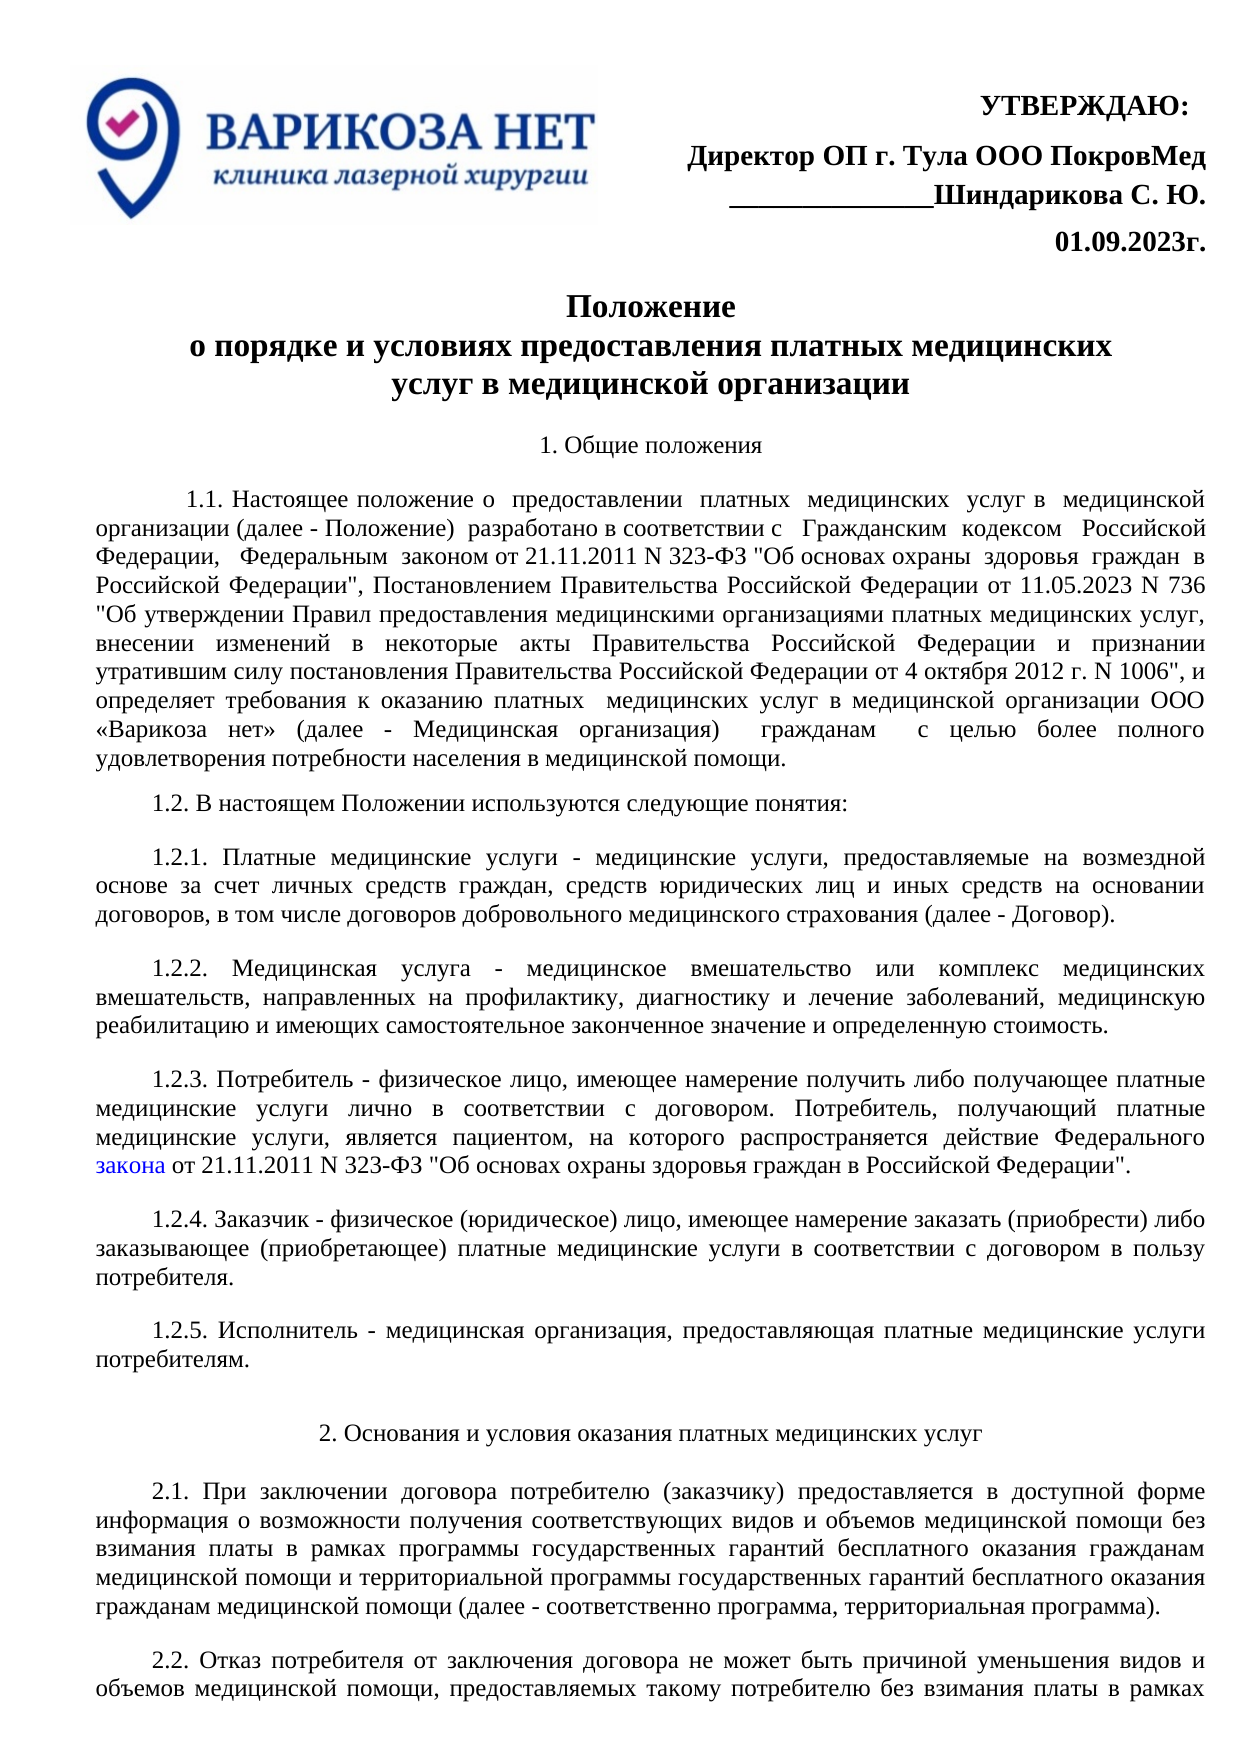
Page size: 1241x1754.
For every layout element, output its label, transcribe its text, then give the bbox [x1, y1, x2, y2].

text УТВЕРЖДАЮ: [599, 88, 1206, 122]
text 2.1. При заключении договора потребителю (заказчику) предоставляется в доступной форме информация о возможности получения соответствующих видов и объемов медицинской помощи без взимания платы в рамках программы государственных гарантий бесплатного оказания гражданам медицинской помощи и территориальной программы государственных гарантий бесплатного оказания гражданам медицинской помощи (далее - соответственно программа, территориальная программа). [95, 1476, 1206, 1620]
text Директор ОП г. Тула ООО ПокровМед [599, 138, 1206, 172]
text 1. Общие положения [95, 430, 1206, 459]
text Положение [95, 286, 1206, 325]
text услуг в медицинской организации [95, 363, 1206, 401]
text 01.09.2023г. [95, 210, 1206, 258]
text 1.2.1. Платные медицинские услуги - медицинские услуги, предоставляемые на возмездной основе за счет личных средств граждан, средств юридических лиц и иных средств на основании договоров, в том числе договоров добровольного медицинского страхования (далее - Договор). [95, 842, 1206, 928]
text 2. Основания и условия оказания платных медицинских услуг [95, 1418, 1206, 1447]
text 1.2.3. Потребитель - физическое лицо, имеющее намерение получить либо получающее платные медицинские услуги лично в соответствии с договором. Потребитель, получающий платные медицинские услуги, является пациентом, на которого распространяется действие Федерального закона от 21.11.2011 N 323-ФЗ "Об основах охраны здоровья граждан в Российской Федерации". [95, 1064, 1206, 1179]
text 1.2.4. Заказчик - физическое (юридическое) лицо, имеющее намерение заказать (приобрести) либо заказывающее (приобретающее) платные медицинские услуги в соответствии с договором в пользу потребителя. [95, 1204, 1206, 1291]
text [95, 1645, 1206, 1702]
text ______________Шиндарикова С. Ю. [599, 177, 1206, 210]
text 1.1. Настоящее положение о предоставлении платных медицинских услуг в медицинской организации (далее - Положение) разработано в соответствии с Гражданским кодексом Российской Федерации, Федеральным законом от 21.11.2011 N 323-ФЗ "Об основах охраны здоровья граждан в Российской Федерации", Постановлением Правительства Российской Федерации от 11.05.2023 N 736 "Об утверждении Правил предоставления медицинскими организациями платных медицинских услуг, внесении изменений в некоторые акты Правительства Российской Федерации и признании утратившим силу постановления Правительства Российской Федерации от 4 октября 2012 г. N 1006", и определяет требования к оказанию платных медицинских услуг в медицинской организации ООО «Варикоза нет» (далее - Медицинская организация) гражданам с целью более полного удовлетворения потребности населения в медицинской помощи. [95, 484, 1206, 771]
picture [70, 65, 599, 225]
text 1.2. В настоящем Положении используются следующие понятия: [95, 788, 1206, 817]
text 1.2.5. Исполнитель - медицинская организация, предоставляющая платные медицинские услуги потребителям. [95, 1316, 1206, 1373]
text 1.2.2. Медицинская услуга - медицинское вмешательство или комплекс медицинских вмешательств, направленных на профилактику, диагностику и лечение заболеваний, медицинскую реабилитацию и имеющих самостоятельное законченное значение и определенную стоимость. [95, 953, 1206, 1039]
text о порядке и условиях предоставления платных медицинских [95, 325, 1206, 363]
